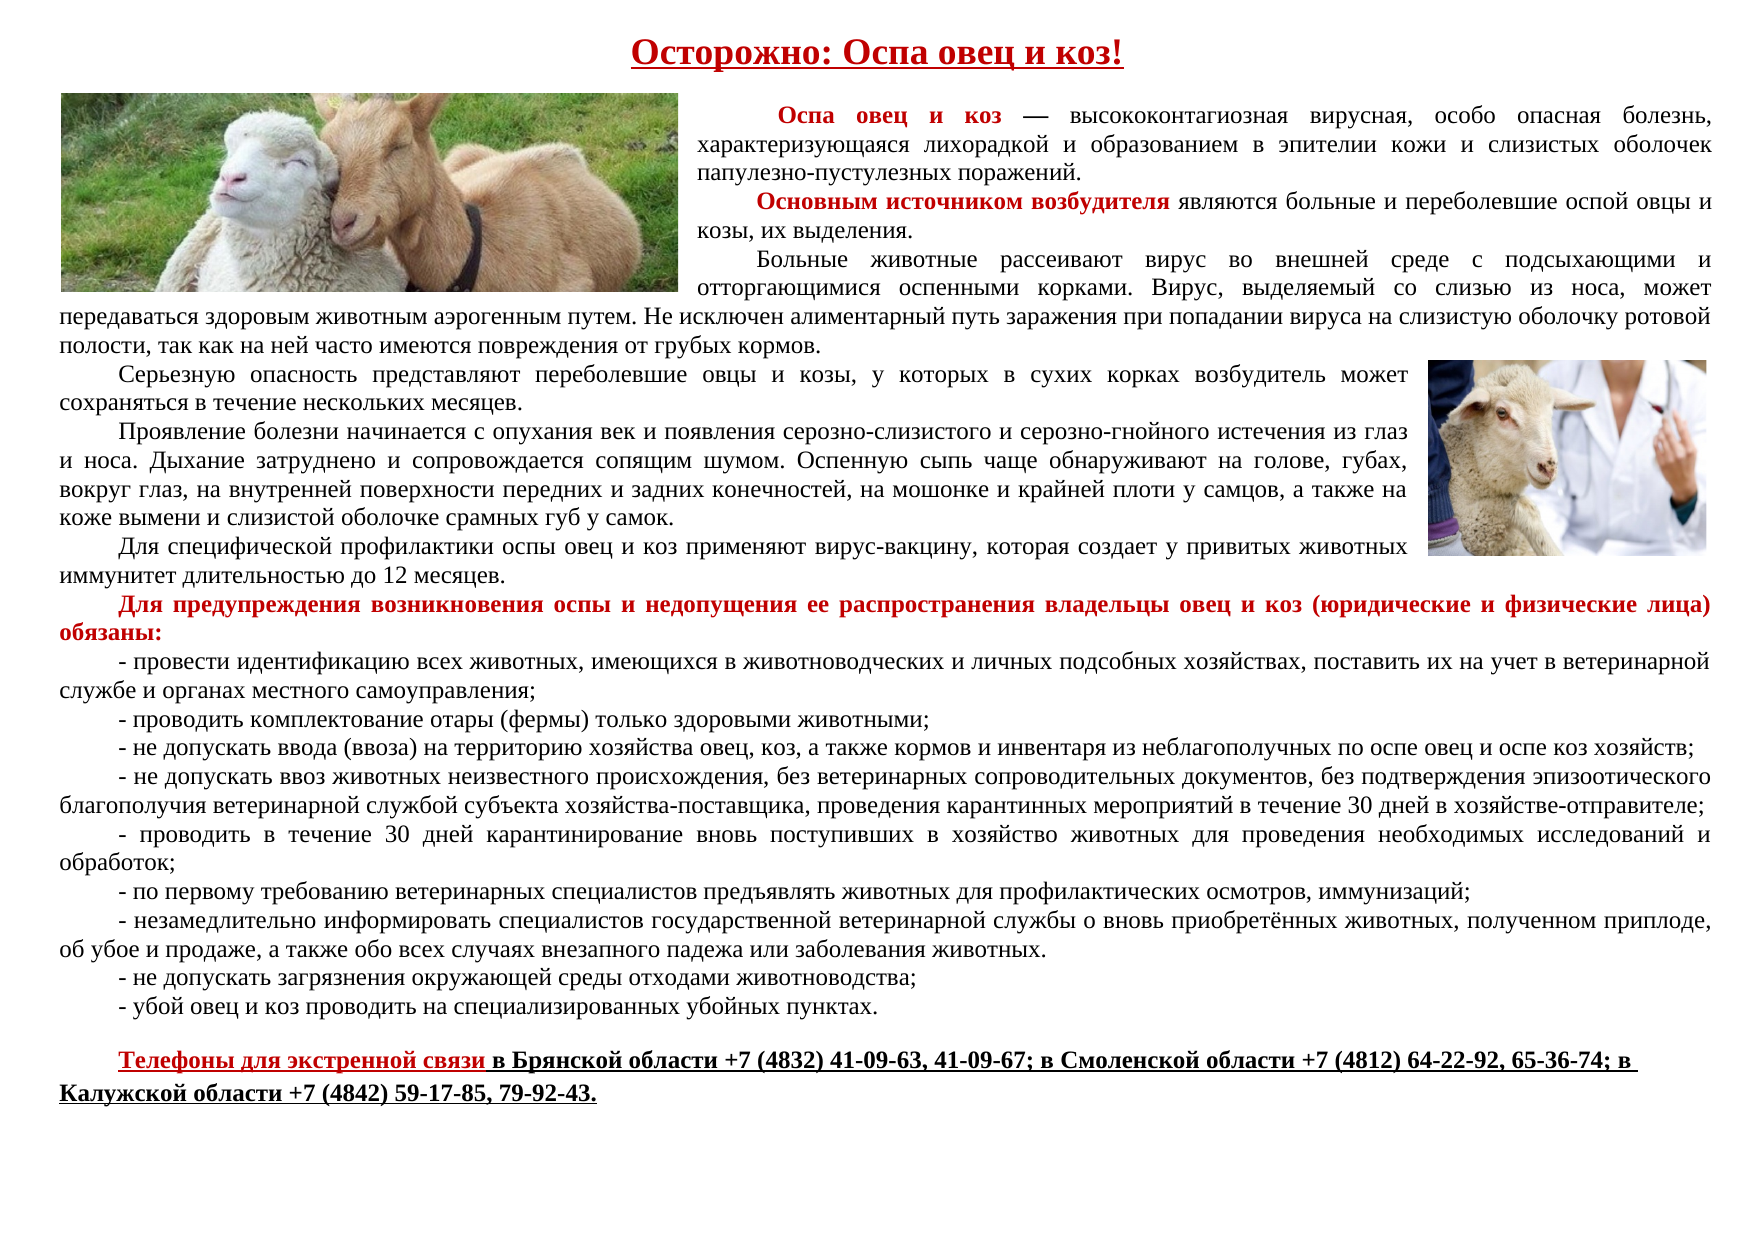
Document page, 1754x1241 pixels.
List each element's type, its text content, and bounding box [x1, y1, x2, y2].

text - проводить комплектование отары (фермы) только здоровыми животными; [59, 704, 1713, 732]
text Оспа овец и коз — высококонтагиозная вирусная, особо опасная болезнь, характеризующаяся лихорадкой и образованием в эпителии кожи и слизистых оболочек папулезно-пустулезных поражений. [679, 100, 1713, 186]
text Осторожно: Оспа овец и коз! [118, 29, 1636, 73]
text Серьезную опасность представляют переболевшие овцы и козы, у которых в сухих корках возбудитель может сохраняться в течение нескольких месяцев. [59, 359, 1713, 416]
text Для предупреждения возникновения оспы и недопущения ее распространения владельцы овец и коз (юридические и физические лица) обязаны: [59, 589, 1713, 646]
text - не допускать ввода (ввоза) на территорию хозяйства овец, коз, а также кормов и инвентаря из неблагополучных по оспе овец и оспе коз хозяйств; [59, 732, 1713, 761]
text Телефоны для экстренной связи в Брянской области +7 (4832) 41-09-63, 41-09-67; в Смоленской области +7 (4812) 64-22-92, 65-36-74; в Калужской области +7 (4842) 59-17-85, 79-92-43. [59, 1045, 1713, 1107]
text - убой овец и коз проводить на специализированных убойных пунктах. [59, 991, 1713, 1020]
text - проводить в течение 30 дней карантинирование вновь поступивших в хозяйство животных для проведения необходимых исследований и обработок; [59, 819, 1713, 876]
text Основным источником возбудителя являются больные и переболевшие оспой овцы и козы, их выделения. [679, 186, 1713, 244]
text - не допускать загрязнения окружающей среды отходами животноводства; [59, 962, 1713, 991]
text Проявление болезни начинается с опухания век и появления серозно-слизистого и серозно-гнойного истечения из глаз и носа. Дыхание затруднено и сопровождается сопящим шумом. Оспенную сыпь чаще обнаруживают на голове, губах, вокруг глаз, на внутренней поверхности передних и задних конечностей, на мошонке и крайней плоти у самцов, а также на коже вымени и слизистой оболочке срамных губ у самок. [59, 416, 1428, 531]
text - провести идентификацию всех животных, имеющихся в животноводческих и личных подсобных хозяйствах, поставить их на учет в ветеринарной службе и органах местного самоуправления; [59, 646, 1713, 704]
text Для специфической профилактики оспы овец и коз применяют вирус-вакцину, которая создает у привитых животных иммунитет длительностью до 12 месяцев. [59, 531, 1713, 589]
text - по первому требованию ветеринарных специалистов предъявлять животных для профилактических осмотров, иммунизаций; [59, 876, 1713, 905]
picture [61, 93, 679, 291]
picture [1428, 360, 1707, 554]
text - не допускать ввоз животных неизвестного происхождения, без ветеринарных сопроводительных документов, без подтверждения эпизоотического благополучия ветеринарной службой субъекта хозяйства-поставщика, проведения карантинных мероприятий в течение 30 дней в хозяйстве-отправителе; [59, 761, 1713, 819]
text - незамедлительно информировать специалистов государственной ветеринарной службы о вновь приобретённых животных, полученном приплоде, об убое и продаже, а также обо всех случаях внезапного падежа или заболевания животных. [59, 905, 1713, 962]
text Больные животные рассеивают вирус во внешней среде с подсыхающими и отторгающимися оспенными корками. Вирус, выделяемый со слизью из носа, может передаваться здоровым животным аэрогенным путем. Не исключен алиментарный путь заражения при попадании вируса на слизистую оболочку ротовой полости, так как на ней часто имеются повреждения от грубых кормов. [59, 244, 1713, 359]
